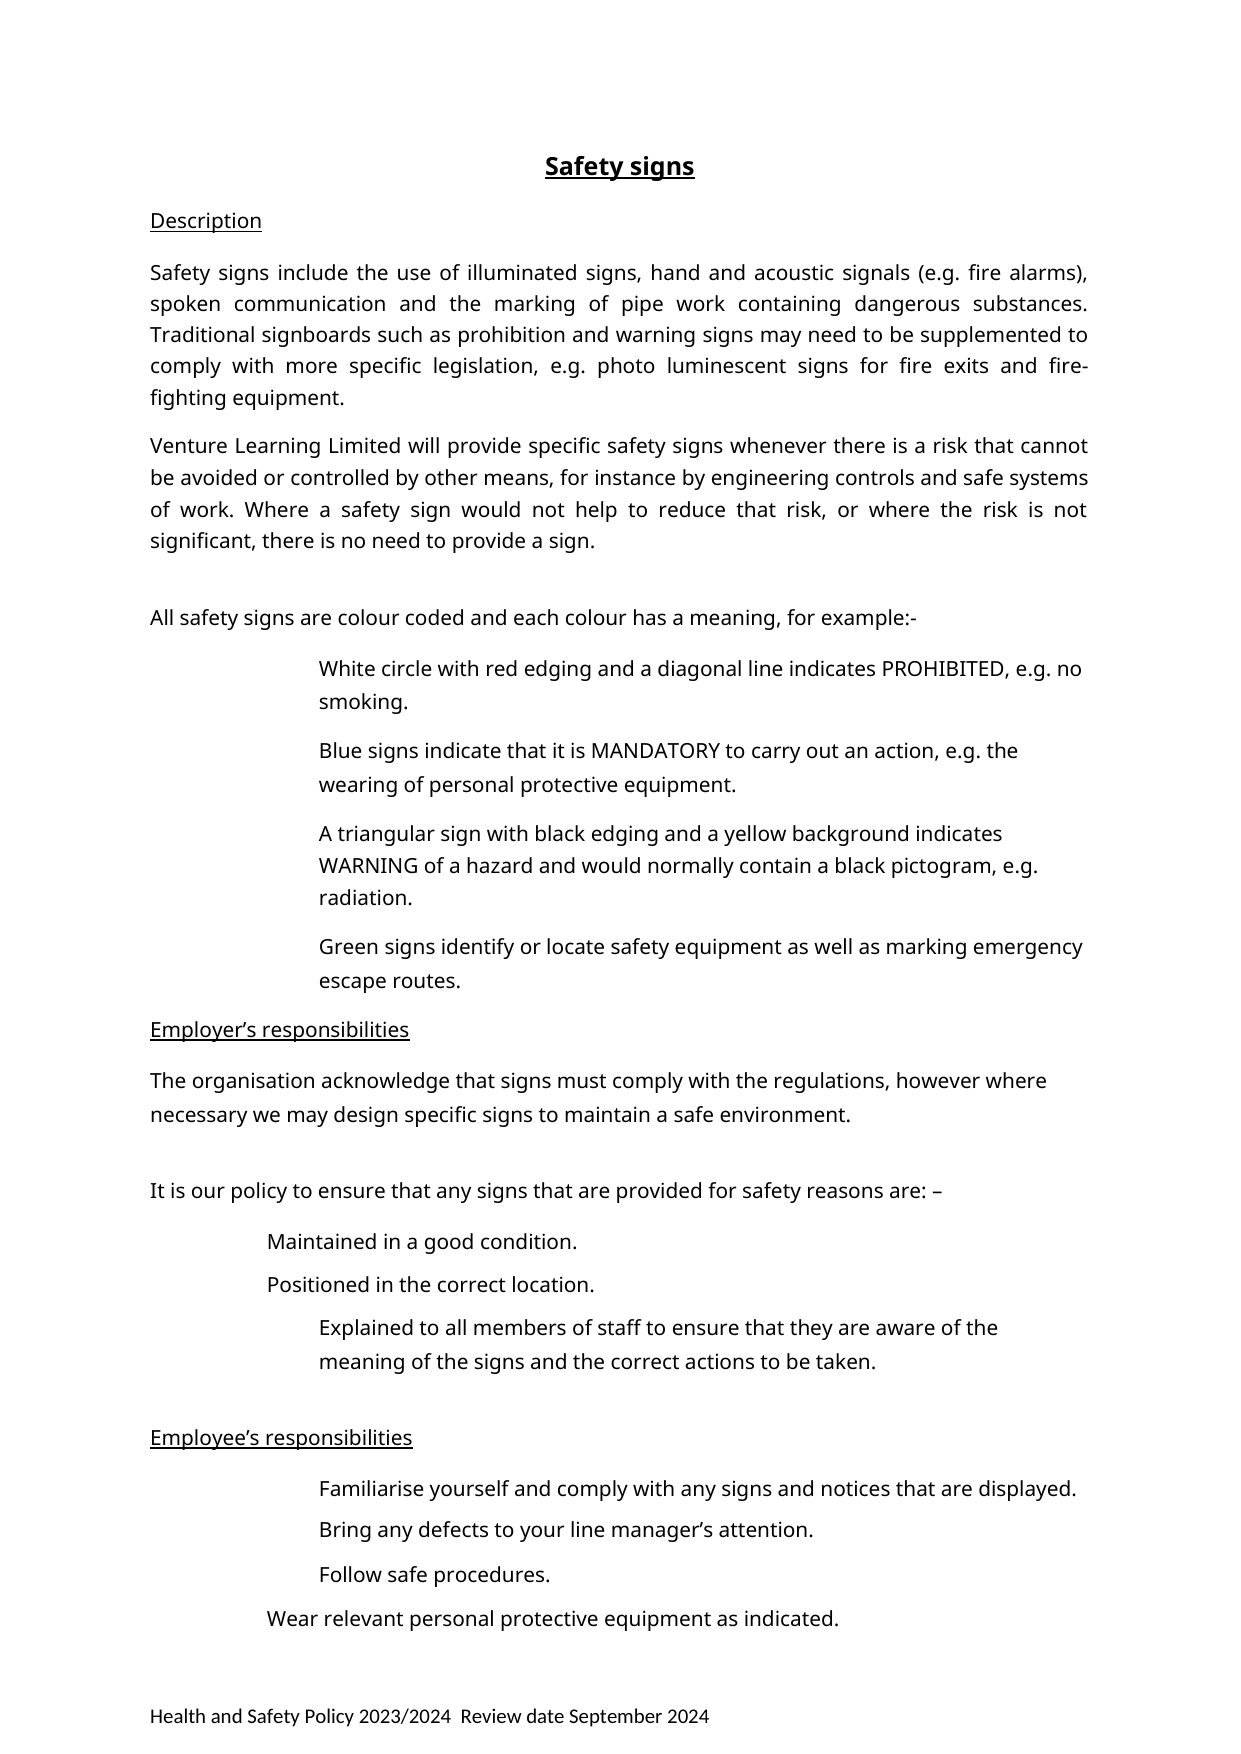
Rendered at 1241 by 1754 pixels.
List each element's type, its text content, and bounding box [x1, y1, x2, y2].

text Safety signs include the use of illuminated signs, hand and acoustic signals (e.g. fire alarms), spoken communication and the marking of pipe work containing dangerous substances. Traditional signboards such as prohibition and warning signs may need to be supplemented to comply with more specific legislation, e.g. photo luminescent signs for fire exits and fire-fighting equipment. [150, 258, 1089, 411]
text Blue signs indicate that it is MANDATORY to carry out an action, e.g. the wearing of personal protective equipment. [319, 737, 1089, 798]
text Employer’s responsibilities [150, 1015, 1090, 1043]
text Explained to all members of staff to ensure that they are aware of the meaning of the signs and the correct actions to be taken. [319, 1313, 1089, 1375]
text All safety signs are colour coded and each colour has a meaning, for example:- [150, 603, 1090, 631]
text Safety signs [150, 148, 1089, 182]
text Venture Learning Limited will provide specific safety signs whenever there is a risk that cannot be avoided or controlled by other means, for instance by engineering controls and safe systems of work. Where a safety sign would not help to reduce that risk, or where the risk is not significant, there is no need to provide a sign. [150, 432, 1089, 555]
text Wear relevant personal protective equipment as indicated. [267, 1604, 1090, 1633]
text Employee’s responsibilities [150, 1423, 1090, 1452]
text It is our policy to ensure that any signs that are provided for safety reasons are: – [150, 1176, 1090, 1205]
text Green signs identify or locate safety equipment as well as marking emergency escape routes. [319, 932, 1089, 994]
text Bring any defects to your line manager’s attention. Follow safe procedures. [319, 1515, 854, 1588]
text Familiarise yourself and comply with any signs and notices that are displayed. [319, 1474, 1089, 1503]
text Positioned in the correct location. [267, 1270, 1090, 1299]
text A triangular sign with black edging and a yellow background indicates WARNING of a hazard and would normally contain a black pictogram, e.g. radiation. [319, 819, 1089, 912]
text Description [150, 206, 1090, 235]
text The organisation acknowledge that signs must comply with the regulations, however where necessary we may design specific signs to maintain a safe environment. [150, 1066, 1089, 1128]
text Maintained in a good condition. [267, 1227, 1090, 1256]
text White circle with red edging and a diagonal line indicates PROHIBITED, e.g. no smoking. [319, 654, 1089, 716]
